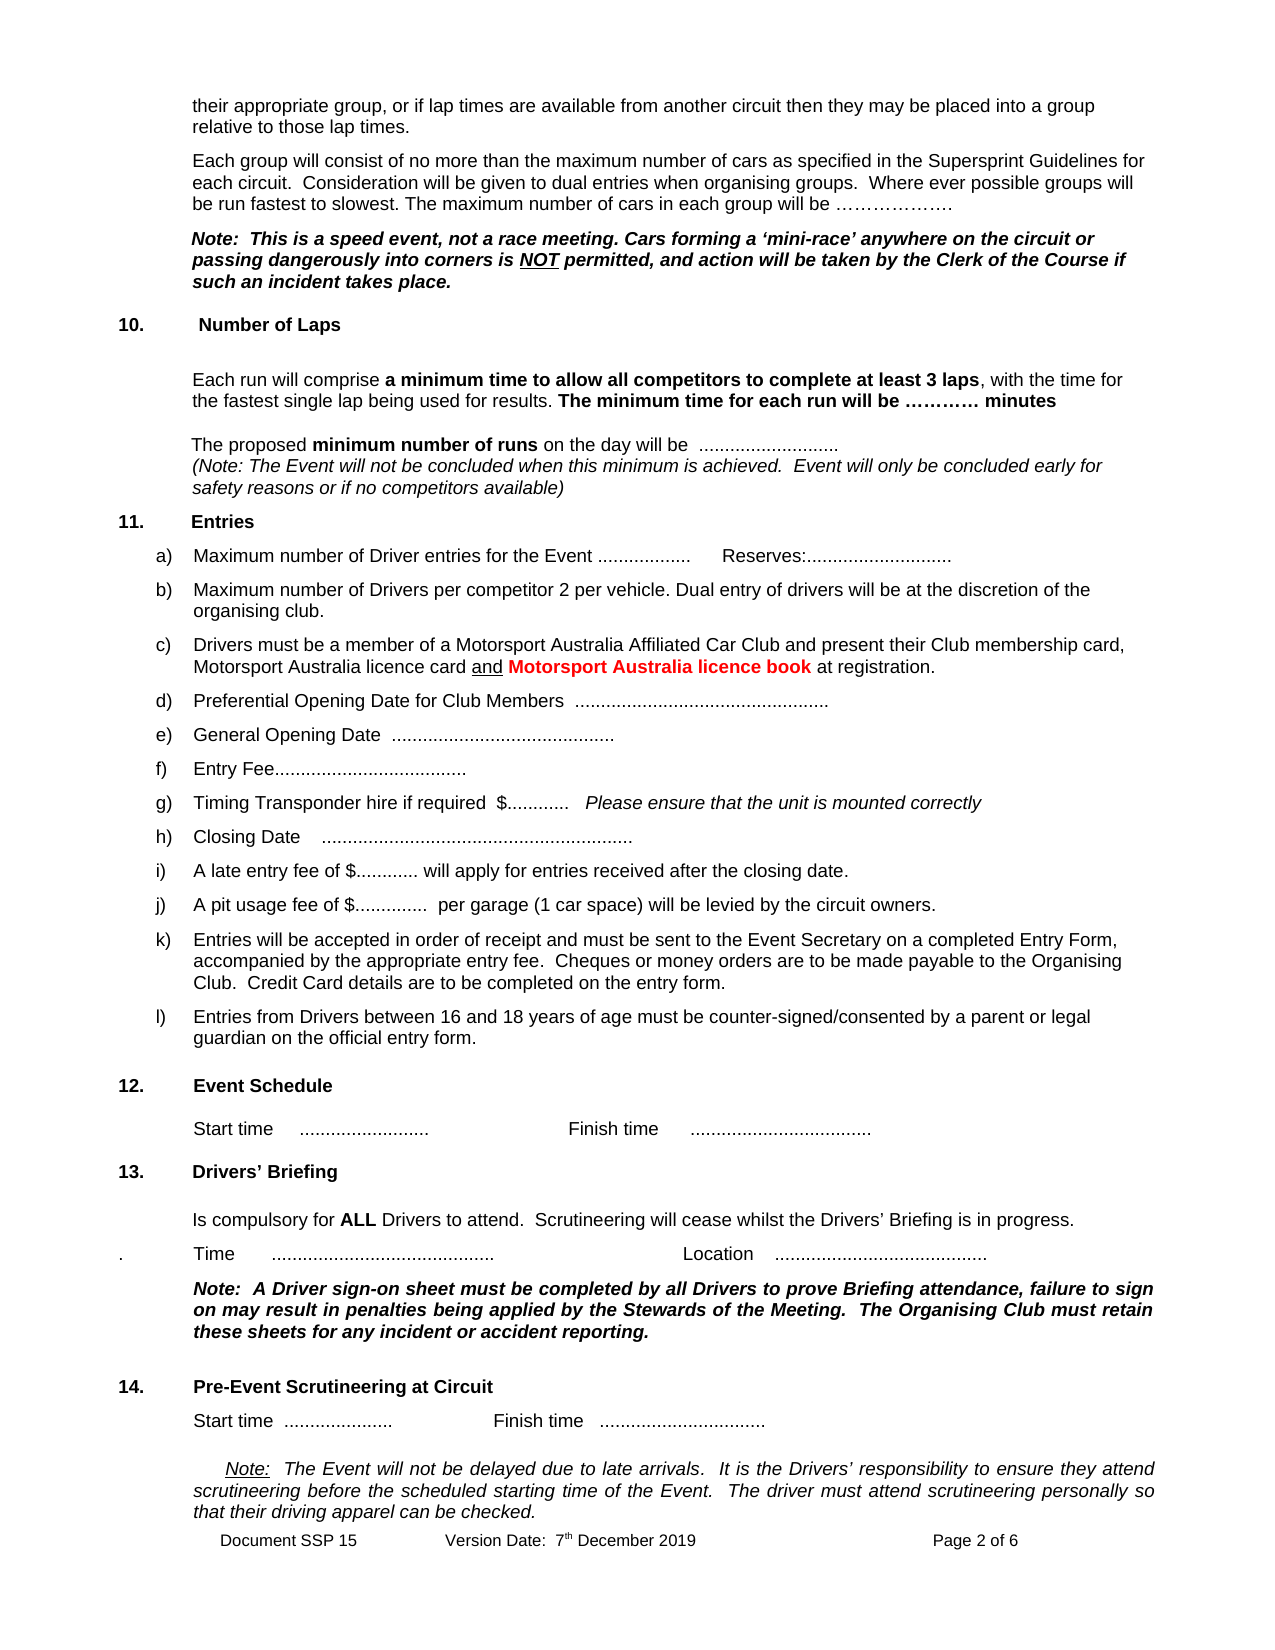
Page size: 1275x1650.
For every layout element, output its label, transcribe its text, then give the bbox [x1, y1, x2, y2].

text Note: A Driver sign-on sheet must be completed by all Drivers to prove Briefing attendance, failure to sign on may result in penalties being applied by the Stewards of the Meeting. The Organising Club must retain these sheets for any incident or accident reporting. [118, 1277, 1157, 1342]
list Closing Date ............................................................ [156, 826, 1157, 848]
list Entry Fee..................................... [156, 758, 1157, 779]
text Start time ..................... Finish time ................................ [118, 1410, 1157, 1432]
title 10. Number of Laps [118, 313, 1157, 369]
list Entries from Drivers between 16 and 18 years of age must be counter-signed/consented by a parent or legal guardian on the official entry form. [156, 1006, 1157, 1075]
list A pit usage fee of $.............. per garage (1 car space) will be levied by the circuit owners. [156, 894, 1157, 916]
list Maximum number of Driver entries for the Event .................. Reserves:............................ [156, 544, 1157, 566]
text Note: The Event will not be delayed due to late arrivals. It is the Drivers’ responsibility to ensure they attend scrutineering before the scheduled starting time of the Event. The driver must attend scrutineering personally so that their driving apparel can be checked. [118, 1458, 1157, 1523]
list General Opening Date ........................................... [156, 724, 1157, 746]
text Each run will comprise a minimum time to allow all competitors to complete at least 3 laps, with the time for the fastest single lap being used for results. The minimum time for each run will be ………… minutes [192, 369, 1141, 412]
text 13. Drivers’ Briefing [118, 1161, 1157, 1209]
text 12. Event Schedule Start time ......................... Finish time ................................... [118, 1075, 1157, 1140]
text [118, 94, 1157, 138]
list A late entry fee of $............ will apply for entries received after the closing date. [156, 860, 1157, 882]
text (Note: The Event will not be concluded when this minimum is achieved. Event will only be concluded early for safety reasons or if no competitors available) [192, 455, 1141, 498]
list Timing Transponder hire if required $............ Please ensure that the unit is mounted correctly [156, 792, 1157, 814]
text . Time ........................................... Location ......................................... [118, 1243, 1157, 1265]
list Entries will be accepted in order of receipt and must be sent to the Event Secretary on a completed Entry Form, accompanied by the appropriate entry fee. Cheques or money orders are to be made payable to the Organising Club. Credit Card details are to be completed on the entry form. [156, 928, 1157, 993]
list Drivers must be a member of a Motorsport Australia Affiliated Car Club and present their Club membership card, Motorsport Australia licence card and Motorsport Australia licence book at registration. [156, 634, 1157, 677]
text Is compulsory for ALL Drivers to attend. Scrutineering will cease whilst the Drivers’ Briefing is in progress. [192, 1209, 1157, 1231]
list Maximum number of Drivers per competitor 2 per vehicle. Dual entry of drivers will be at the discretion of the organising club. [156, 579, 1157, 622]
text Note: This is a speed event, not a race meeting. Cars forming a ‘mini-race’ anywhere on the circuit or passing dangerously into corners is NOT permitted, and action will be taken by the Clerk of the Course if such an incident takes place. [118, 227, 1157, 292]
text 11. Entries [118, 511, 1157, 532]
list Preferential Opening Date for Club Members ................................................. [156, 690, 1157, 711]
text 14. Pre-Event Scrutineering at Circuit [118, 1376, 1157, 1398]
text Each group will consist of no more than the maximum number of cars as specified in the Supersprint Guidelines for each circuit. Consideration will be given to dual entries when organising groups. Where ever possible groups will be run fastest to slowest. The maximum number of cars in each group will be ………………. [118, 150, 1157, 215]
text The proposed minimum number of runs on the day will be ........................... [118, 433, 1141, 455]
